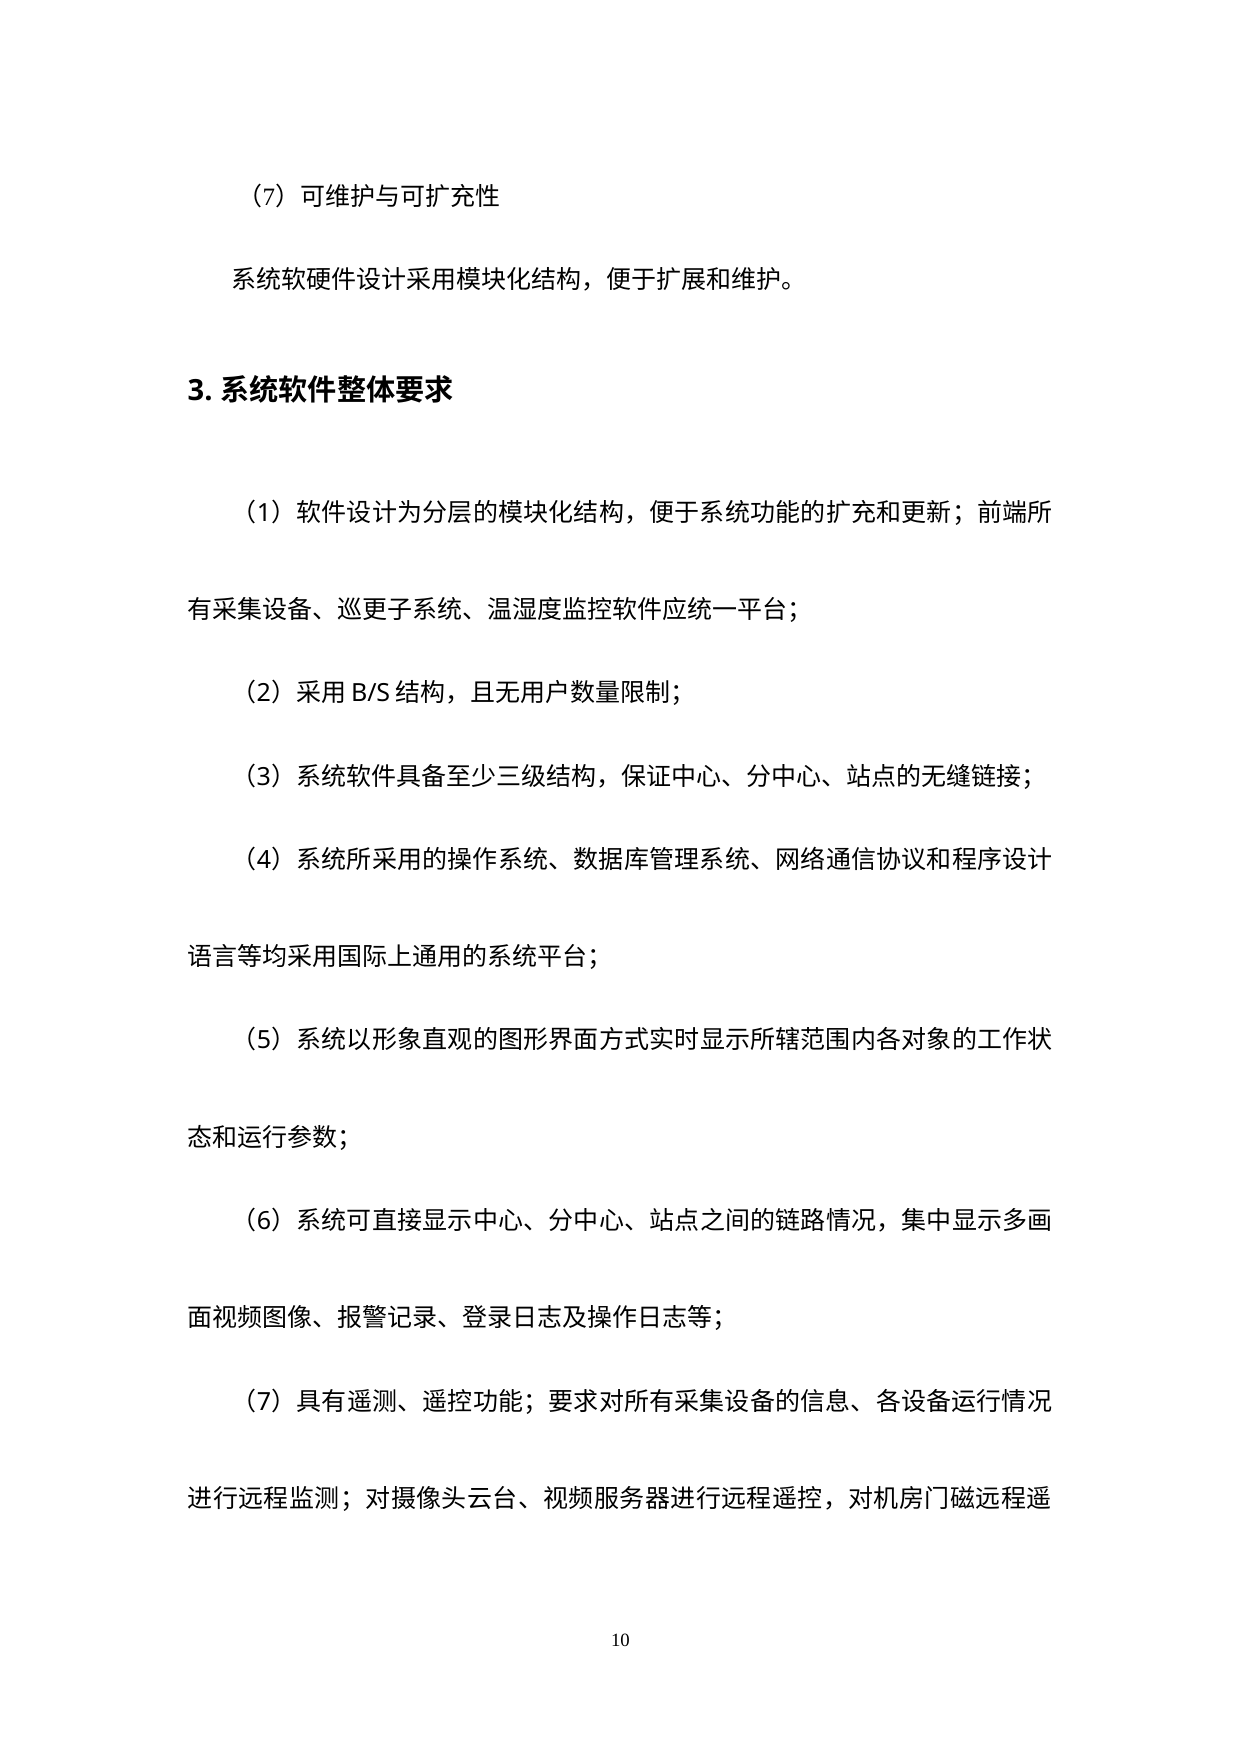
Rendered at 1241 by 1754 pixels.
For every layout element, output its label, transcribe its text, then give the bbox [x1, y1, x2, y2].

text （5）系统以形象直观的图形界面方式实时显示所辖范围内各对象的工作状态和运行参数； [187, 1005, 1053, 1168]
text 系统软硬件设计采用模块化结构，便于扩展和维护。 [187, 245, 1053, 310]
text （2）采用B/S结构，且无用户数量限制； [187, 658, 1053, 723]
text （4）系统所采用的操作系统、数据库管理系统、网络通信协议和程序设计语言等均采用国际上通用的系统平台； [187, 825, 1053, 987]
subtitle 3. 系统软件整体要求 [187, 355, 1053, 420]
text （3）系统软件具备至少三级结构，保证中心、分中心、站点的无缝链接； [187, 742, 1053, 807]
text （6）系统可直接显示中心、分中心、站点之间的链路情况，集中显示多画面视频图像、报警记录、登录日志及操作日志等； [187, 1186, 1053, 1348]
text （7）可维护与可扩充性 [187, 162, 1053, 227]
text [187, 1367, 1053, 1529]
text （1）软件设计为分层的模块化结构，便于系统功能的扩充和更新；前端所有采集设备、巡更子系统、温湿度监控软件应统一平台； [187, 478, 1053, 640]
